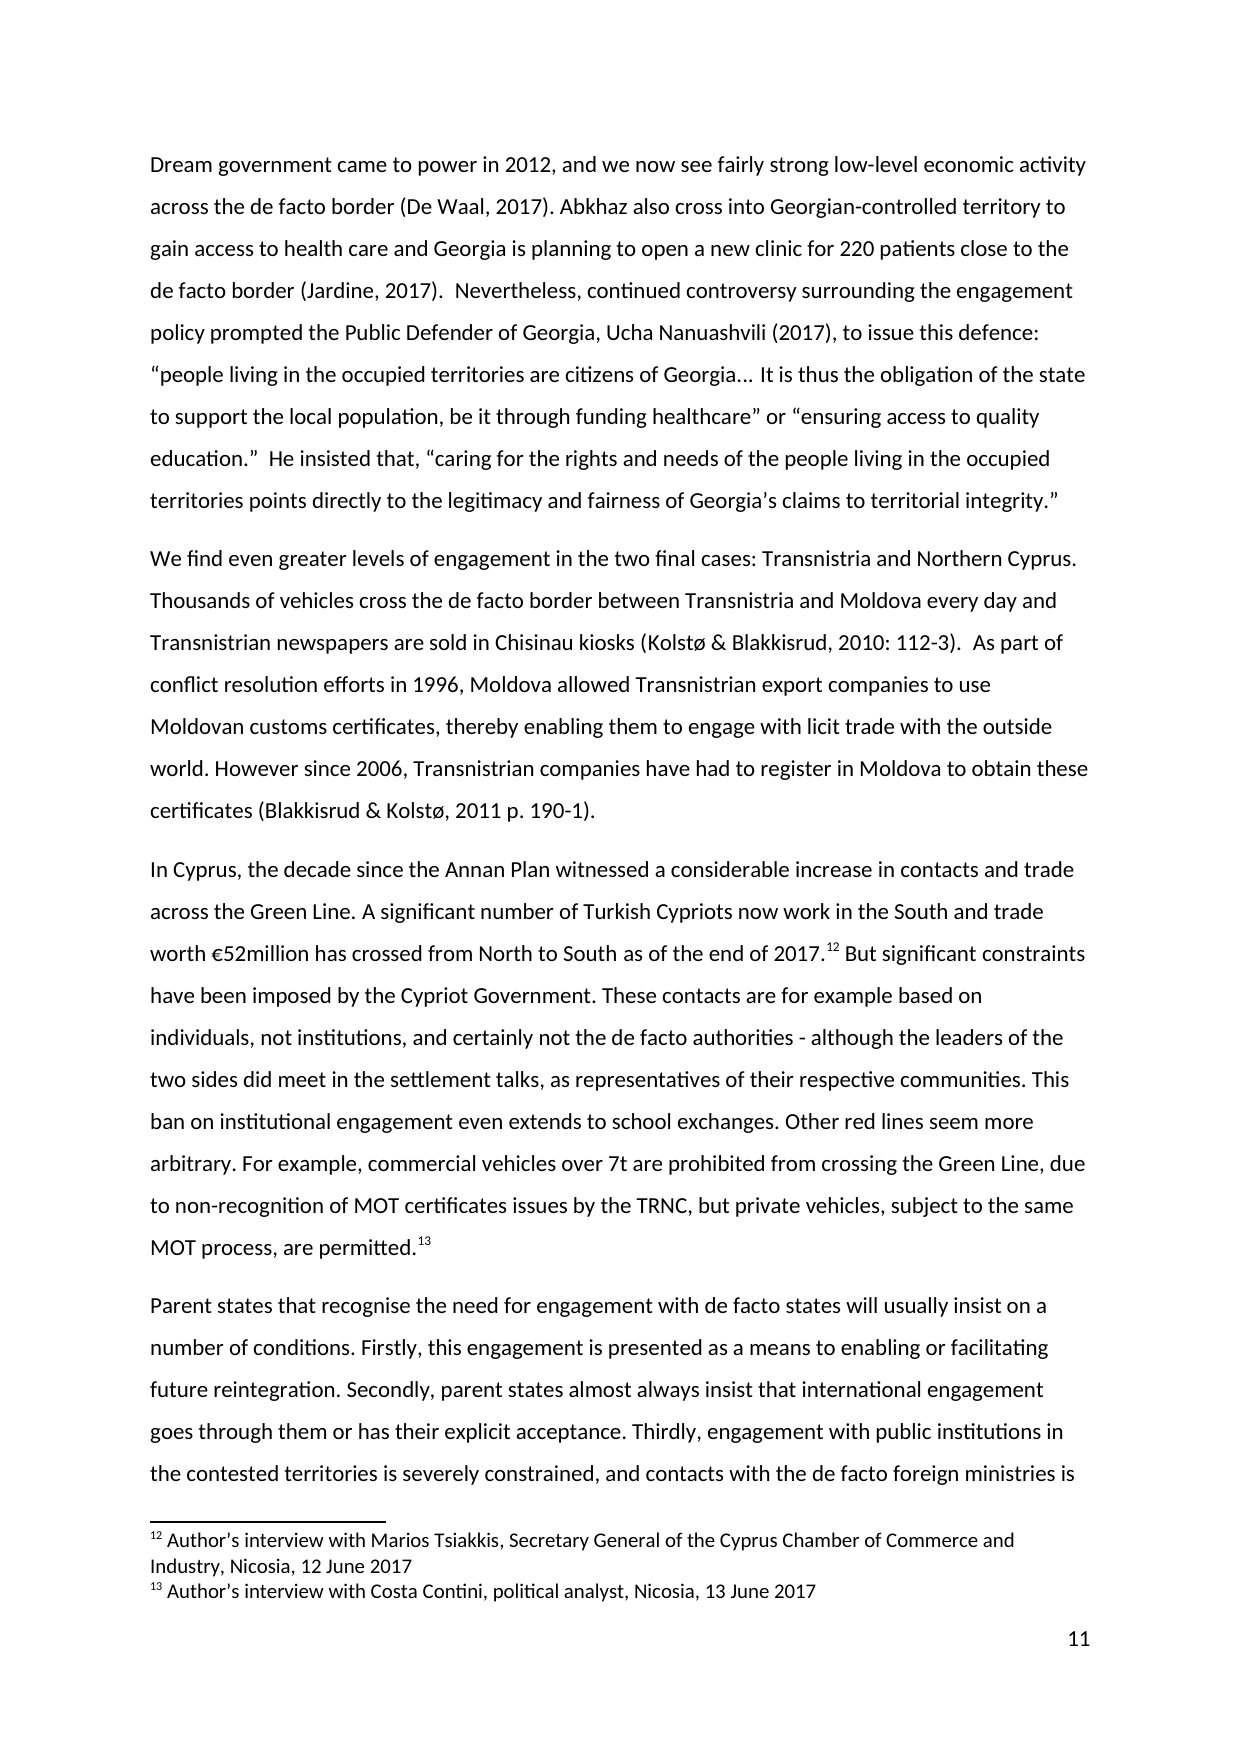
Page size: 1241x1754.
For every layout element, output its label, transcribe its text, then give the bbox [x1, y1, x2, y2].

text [150, 1291, 1090, 1487]
text In Cyprus, the decade since the Annan Plan witnessed a considerable increase in contacts and trade across the Green Line. A significant number of Turkish Cypriots now work in the South and trade worth €52million has crossed from North to South as of the end of 2017. But significant constraints have been imposed by the Cypriot Government. These contacts are for example based on individuals, not institutions, and certainly not the de facto authorities - although the leaders of the two sides did meet in the settlement talks, as representatives of their respective communities. This ban on institutional engagement even extends to school exchanges. Other red lines seem more arbitrary. For example, commercial vehicles over 7t are prohibited from crossing the Green Line, due to non-recognition of MOT certificates issues by the TRNC, but private vehicles, subject to the same MOT process, are permitted. [150, 855, 1090, 1261]
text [150, 150, 1090, 514]
text We find even greater levels of engagement in the two final cases: Transnistria and Northern Cyprus. Thousands of vehicles cross the de facto border between Transnistria and Moldova every day and Transnistrian newspapers are sold in Chisinau kiosks (Kolstø & Blakkisrud, 2010: 112-3). As part of conflict resolution efforts in 1996, Moldova allowed Transnistrian export companies to use Moldovan customs certificates, thereby enabling them to engage with licit trade with the outside world. However since 2006, Transnistrian companies have had to register in Moldova to obtain these certificates (Blakkisrud & Kolstø, 2011 p. 190-1). [150, 544, 1090, 824]
